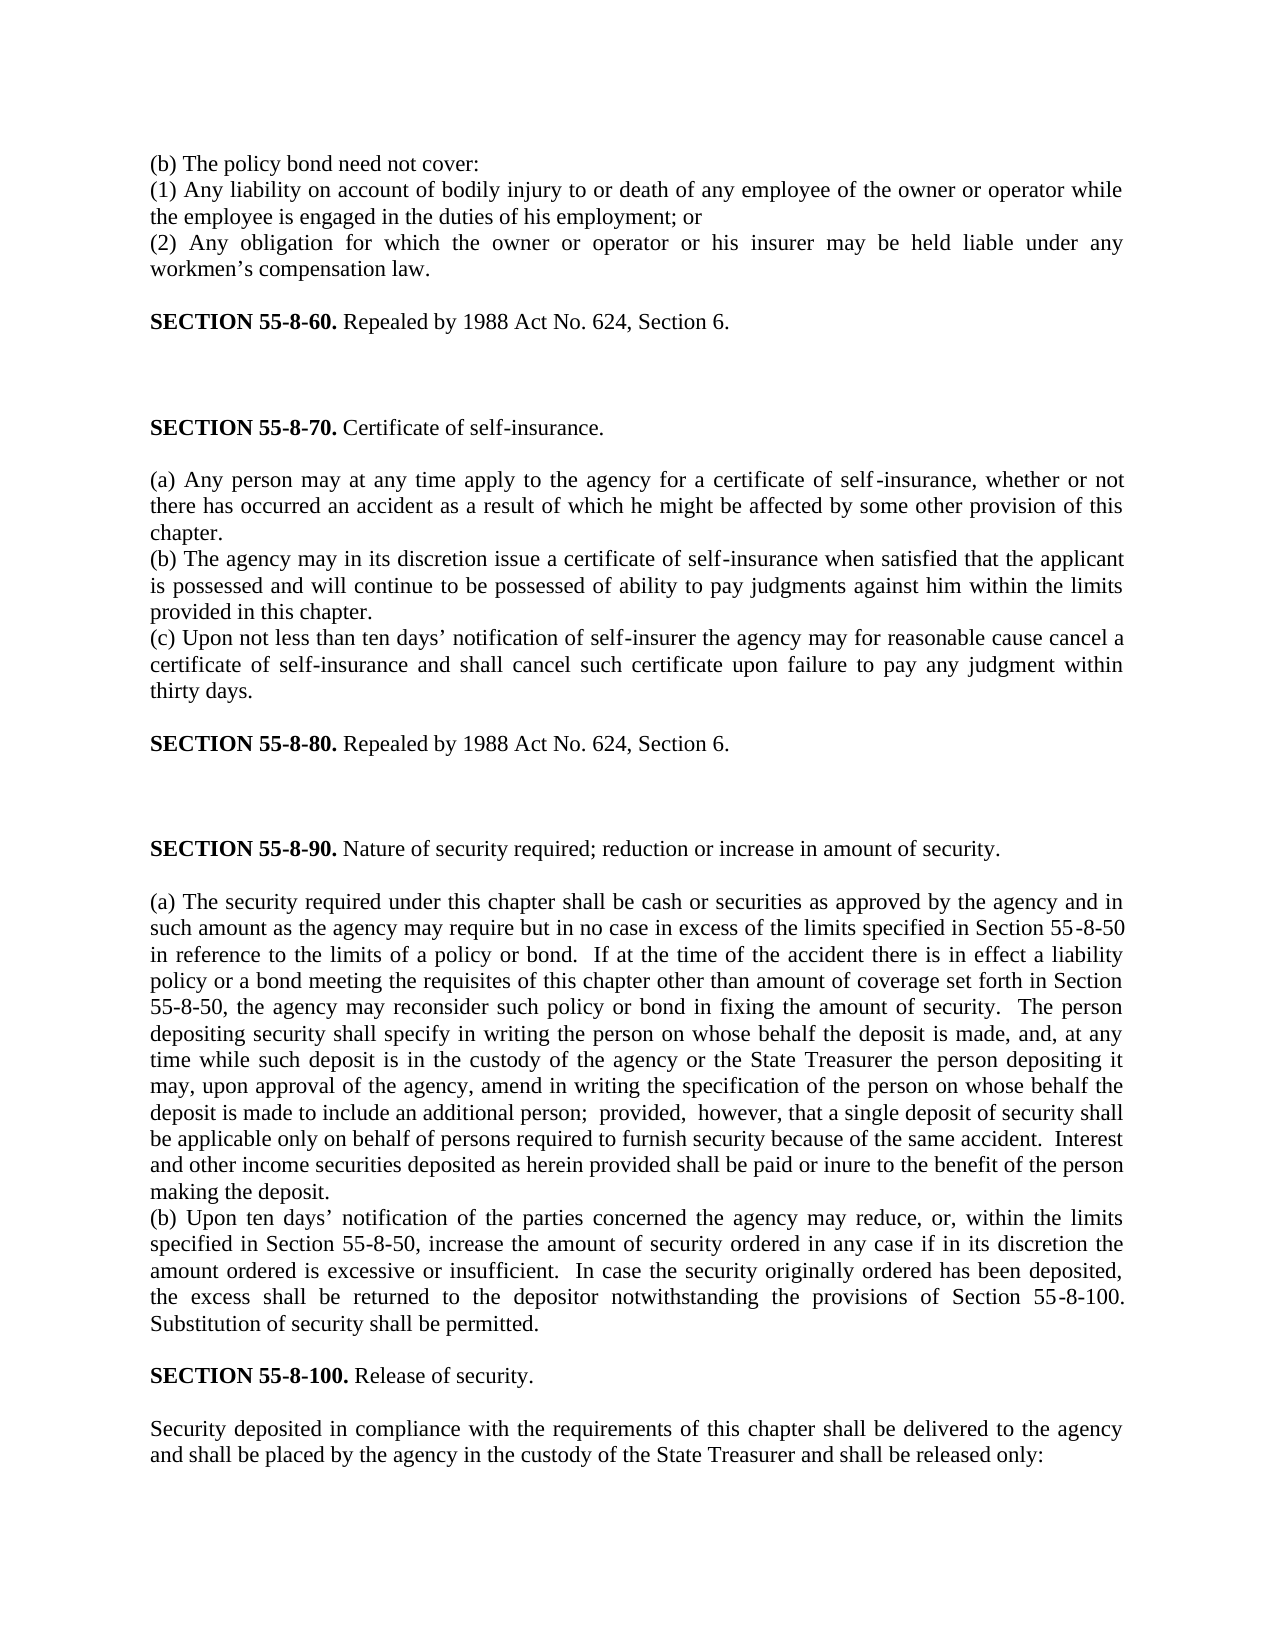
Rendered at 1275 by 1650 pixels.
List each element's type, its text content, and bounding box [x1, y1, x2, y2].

text SECTION 55-8-60. Repealed by 1988 Act No. 624, Section 6. [150, 308, 1125, 334]
text (c) Upon not less than ten days’ notification of self-insurer the agency may for reasonable cause cancel a certificate of self-insurance and shall cancel such certificate upon failure to pay any judgment within thirty days. [150, 624, 1125, 703]
text (b) Upon ten days’ notification of the parties concerned the agency may reduce, or, within the limits specified in Section 55-8-50, increase the amount of security ordered in any case if in its discretion the amount ordered is excessive or insufficient. In case the security originally ordered has been deposited, the excess shall be returned to the depositor notwithstanding the provisions of Section 55-8-100. Substitution of security shall be permitted. [150, 1204, 1125, 1336]
text (a) Any person may at any time apply to the agency for a certificate of self-insurance, whether or not there has occurred an accident as a result of which he might be affected by some other provision of this chapter. [150, 466, 1125, 545]
text (1) Any liability on account of bodily injury to or death of any employee of the owner or operator while the employee is engaged in the duties of his employment; or [150, 176, 1125, 229]
text SECTION 55-8-70. Certificate of self-insurance. [150, 413, 1125, 440]
text Security deposited in compliance with the requirements of this chapter shall be delivered to the agency and shall be placed by the agency in the custody of the State Treasurer and shall be released only: [150, 1415, 1125, 1468]
text (b) The policy bond need not cover: [150, 150, 1125, 176]
text (a) The security required under this chapter shall be cash or securities as approved by the agency and in such amount as the agency may require but in no case in excess of the limits specified in Section 55-8-50 in reference to the limits of a policy or bond. If at the time of the accident there is in effect a liability policy or a bond meeting the requisites of this chapter other than amount of coverage set forth in Section 55-8-50, the agency may reconsider such policy or bond in fixing the amount of security. The person depositing security shall specify in writing the person on whose behalf the deposit is made, and, at any time while such deposit is in the custody of the agency or the State Treasurer the person depositing it may, upon approval of the agency, amend in writing the specification of the person on whose behalf the deposit is made to include an additional person; provided, however, that a single deposit of security shall be applicable only on behalf of persons required to furnish security because of the same accident. Interest and other income securities deposited as herein provided shall be paid or inure to the benefit of the person making the deposit. [150, 888, 1125, 1204]
text (b) The agency may in its discretion issue a certificate of self-insurance when satisfied that the applicant is possessed and will continue to be possessed of ability to pay judgments against him within the limits provided in this chapter. [150, 545, 1125, 624]
text SECTION 55-8-100. Release of security. [150, 1362, 1125, 1389]
text (2) Any obligation for which the owner or operator or his insurer may be held liable under any workmen’s compensation law. [150, 229, 1125, 282]
text SECTION 55-8-80. Repealed by 1988 Act No. 624, Section 6. [150, 730, 1125, 756]
text SECTION 55-8-90. Nature of security required; reduction or increase in amount of security. [150, 835, 1125, 862]
